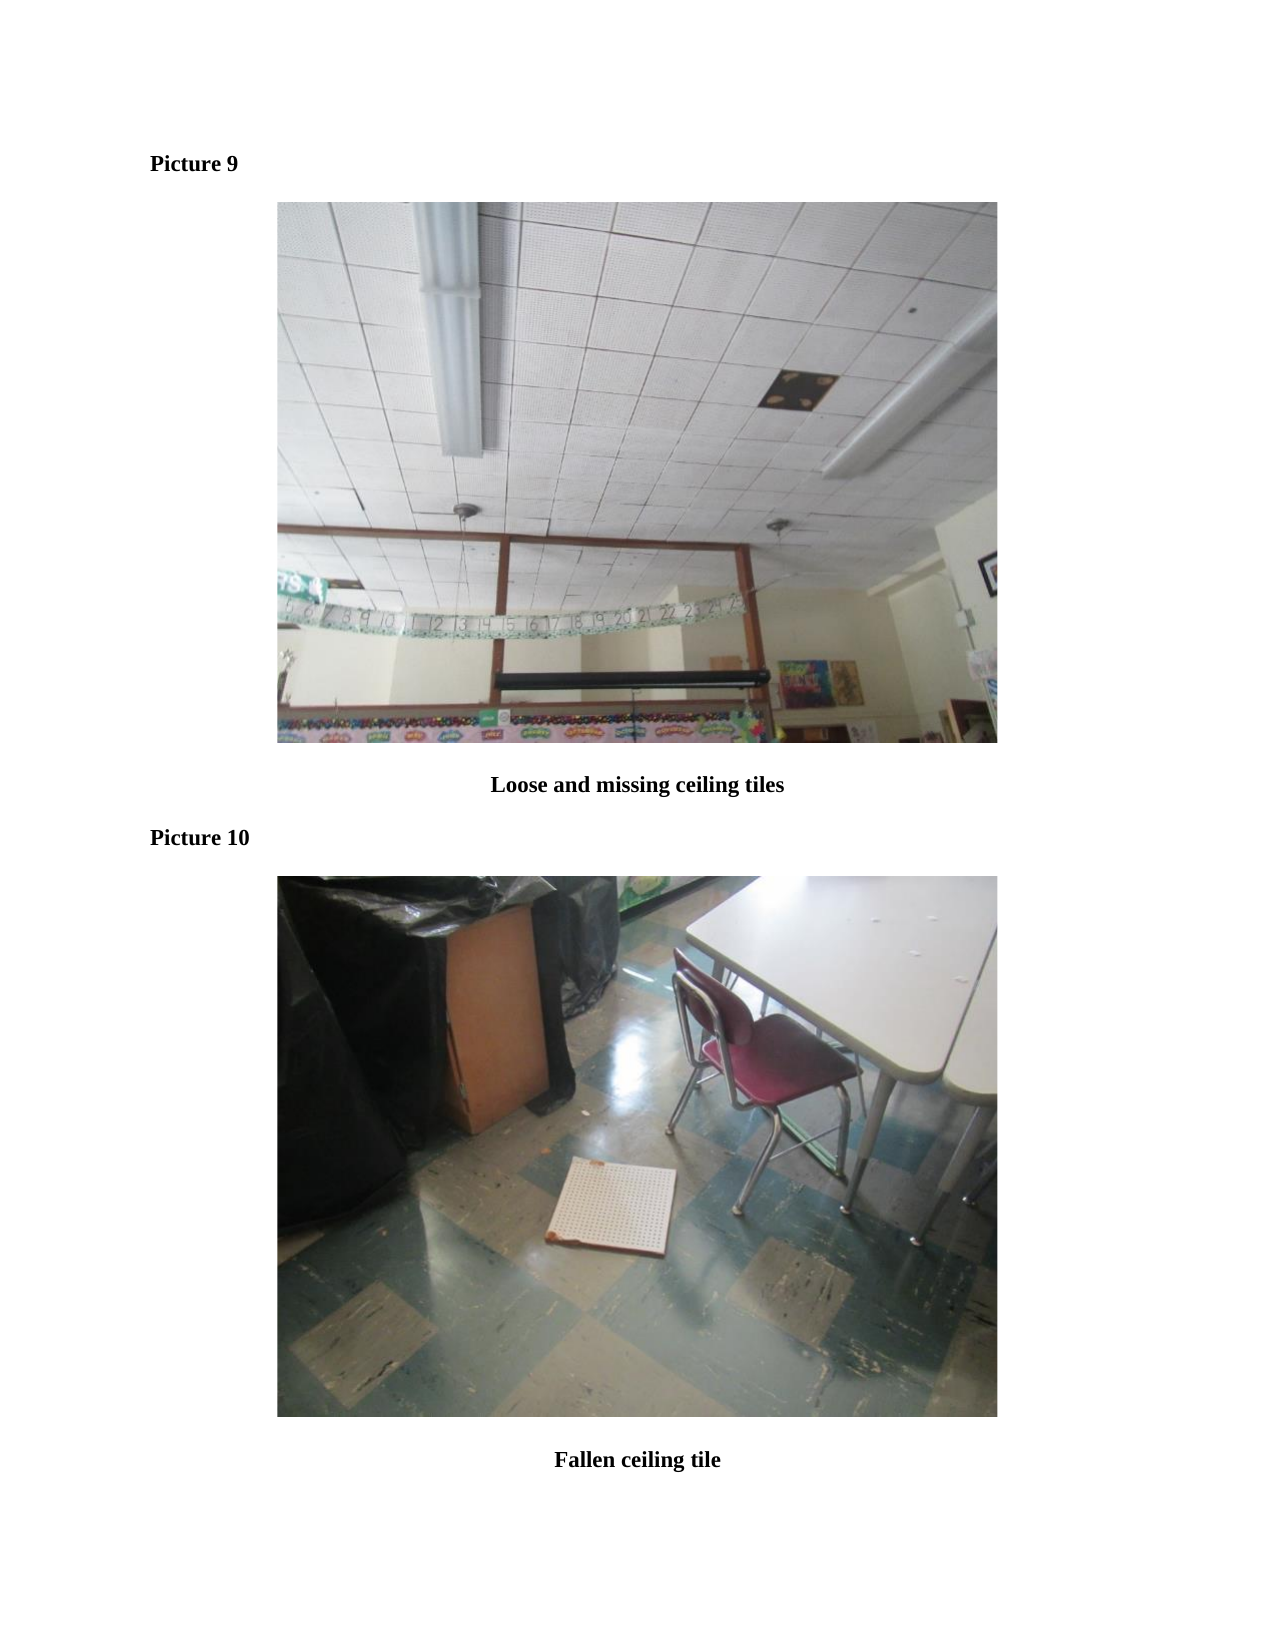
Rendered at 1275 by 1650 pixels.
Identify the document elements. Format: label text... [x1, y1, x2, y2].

picture [277, 202, 998, 743]
text Picture 10 [150, 824, 1125, 851]
picture [277, 876, 998, 1417]
text Loose and missing ceiling tiles [150, 771, 1125, 798]
text Picture 9 [150, 150, 1125, 176]
text Fallen ceiling tile [150, 1446, 1125, 1472]
